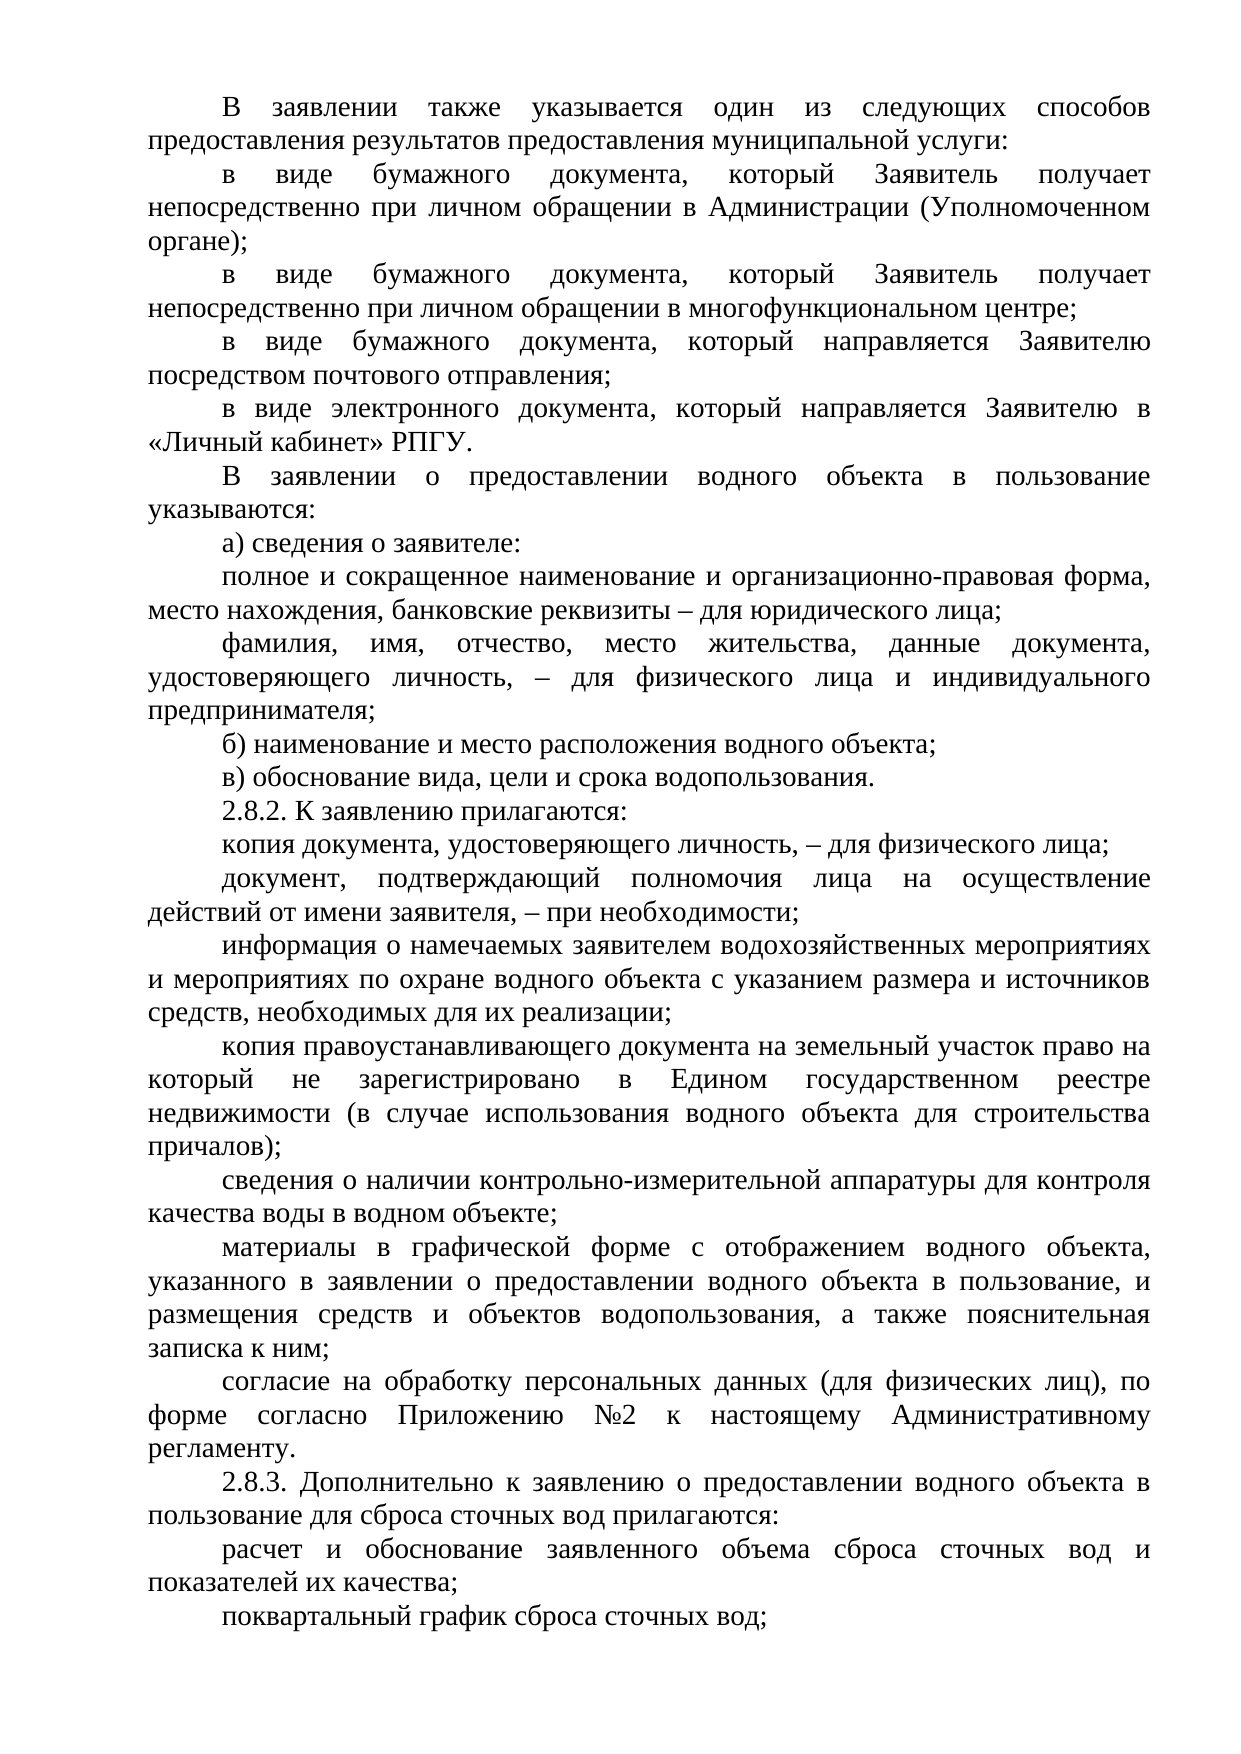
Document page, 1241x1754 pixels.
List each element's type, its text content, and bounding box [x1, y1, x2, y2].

text в виде бумажного документа, который Заявитель получает непосредственно при личном обращении в Администрации (Уполномоченном органе); [148, 156, 1152, 256]
text 2.8.3. Дополнительно к заявлению о предоставлении водного объекта в пользование для сброса сточных вод прилагаются: [148, 1464, 1152, 1531]
text полное и сокращенное наименование и организационно-правовая форма, место нахождения, банковские реквизиты – для юридического лица; [148, 558, 1152, 625]
text документ, подтверждающий полномочия лица на осуществление действий от имени заявителя, – при необходимости; [148, 860, 1152, 927]
text б) наименование и место расположения водного объекта; [148, 726, 1152, 759]
text материалы в графической форме с отображением водного объекта, указанного в заявлении о предоставлении водного объекта в пользование, и размещения средств и объектов водопользования, а также пояснительная записка к ним; [148, 1229, 1152, 1363]
text в виде бумажного документа, который Заявитель получает непосредственно при личном обращении в многофункциональном центре; [148, 256, 1152, 323]
text расчет и обоснование заявленного объема сброса сточных вод и показателей их качества; [148, 1531, 1152, 1598]
text а) сведения о заявителе: [148, 525, 1152, 558]
text копия документа, удостоверяющего личность, – для физического лица; [148, 827, 1152, 860]
text информация о намечаемых заявителем водохозяйственных мероприятиях и мероприятиях по охране водного объекта с указанием размера и источников средств, необходимых для их реализации; [148, 927, 1152, 1028]
text в виде бумажного документа, который направляется Заявителю посредством почтового отправления; [148, 323, 1152, 391]
text в) обоснование вида, цели и срока водопользования. [148, 759, 1152, 793]
text фамилия, имя, отчество, место жительства, данные документа, удостоверяющего личность, – для физического лица и индивидуального предпринимателя; [148, 625, 1152, 726]
text в виде электронного документа, который направляется Заявителю в «Личный кабинет» РПГУ. [148, 391, 1152, 458]
text поквартальный график сброса сточных вод; [148, 1598, 1152, 1632]
text согласие на обработку персональных данных (для физических лиц), по форме согласно Приложению №2 к настоящему Административному регламенту. [148, 1363, 1152, 1464]
text копия правоустанавливающего документа на земельный участок право на который не зарегистрировано в Едином государственном реестре недвижимости (в случае использования водного объекта для строительства причалов); [148, 1028, 1152, 1162]
text 2.8.2. К заявлению прилагаются: [148, 793, 1152, 827]
text сведения о наличии контрольно-измерительной аппаратуры для контроля качества воды в водном объекте; [148, 1162, 1152, 1229]
text В заявлении также указывается один из следующих способов предоставления результатов предоставления муниципальной услуги: [148, 89, 1152, 156]
text В заявлении о предоставлении водного объекта в пользование указываются: [148, 458, 1152, 525]
